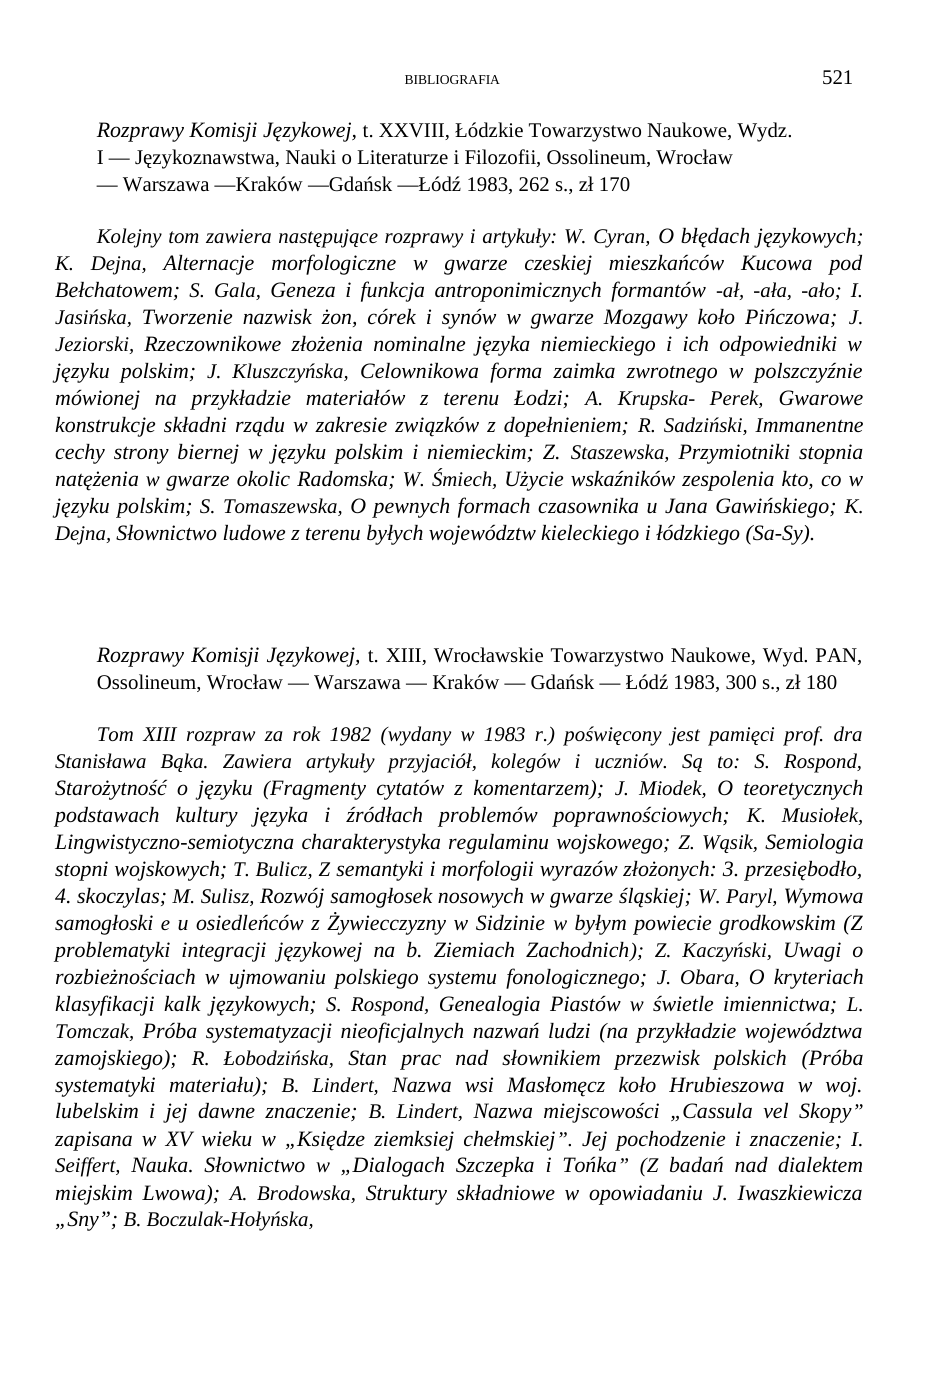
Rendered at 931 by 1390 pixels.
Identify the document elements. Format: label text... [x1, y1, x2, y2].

text Rozprawy Komisji Językowej, t. XIII, Wrocławskie Towarzystwo Naukowe, Wyd. PAN, Ossolineum, Wrocław — Warszawa — Kraków — Gdańsk — Łódź 1983, 300 s., zł 180 [97, 641, 863, 695]
text Kolejny tom zawiera następujące rozprawy i artykuły: W. Cyran, O błędach językowych; K. Dejna, Alternacje morfologiczne w gwarze czeskiej mieszkańców Kucowa pod Bełchatowem; S. Gala, Geneza i funkcja antroponimicznych formantów -ał, -ała, -ało; I. Jasińska, Tworzenie nazwisk żon, córek i synów w gwarze Mozgawy koło Pińczowa; J. Jeziorski, Rzeczownikowe złożenia nominalne języka niemieckiego i ich odpowiedniki w języku polskim; J. Kluszczyńska, Celownikowa forma zaimka zwrotnego w polszczyźnie mówionej na przykładzie materiałów z terenu Łodzi; A. Krupska- Perek, Gwarowe konstrukcje składni rządu w zakresie związków z dopełnieniem; R. Sadziński, Immanentne cechy strony biernej w języku polskim i niemieckim; Z. Staszewska, Przymiotniki stopnia natężenia w gwarze okolic Radomska; W. Śmiech, Użycie wskaźników zespolenia kto, co w języku polskim; S. Tomaszewska, O pewnych formach czasownika u Jana Gawińskiego; K. Dejna, Słownictwo ludowe z terenu byłych województw kieleckiego i łódzkiego (Sa-Sy). [55, 222, 863, 546]
text — Warszawa —Kraków —Gdańsk —Łódź 1983, 262 s., zł 170 [55, 170, 863, 197]
text Rozprawy Komisji Językowej, t. XXVIII, Łódzkie Towarzystwo Naukowe, Wydz. [55, 116, 863, 143]
text I — Językoznawstwa, Nauki o Literaturze i Filozofii, Ossolineum, Wrocław [55, 143, 863, 170]
text 521 [822, 68, 853, 88]
text Tom XIII rozpraw za rok 1982 (wydany w 1983 r.) poświęcony jest pamięci prof. dra Stanisława Bąka. Zawiera artykuły przyjaciół, kolegów i uczniów. Są to: S. Rospond, Starożytność o języku (Fragmenty cytatów z komentarzem); J. Miodek, O teoretycznych podstawach kultury języka i źródłach problemów poprawnościowych; K. Musiołek, Lingwistyczno-semiotyczna charakterystyka regulaminu wojskowego; Z. Wąsik, Semiologia stopni wojskowych; T. Bulicz, Z semantyki i morfologii wyrazów złożonych: 3. przesiębodło, 4. skoczylas; M. Sulisz, Rozwój samogłosek nosowych w gwarze śląskiej; W. Paryl, Wymowa samogłoski e u osiedleńców z Żywiecczyzny w Sidzinie w byłym powiecie grodkowskim (Z problematyki integracji językowej na b. Ziemiach Zachodnich); Z. Kaczyński, Uwagi o rozbieżnościach w ujmowaniu polskiego systemu fonologicznego; J. Obara, O kryteriach klasyfikacji kalk językowych; S. Rospond, Genealogia Piastów w świetle imiennictwa; L. Tomczak, Próba systematyzacji nieoficjalnych nazwań ludzi (na przykładzie województwa zamojskiego); R. Łobodzińska, Stan prac nad słownikiem przezwisk polskich (Próba systematyki materiału); B. Lindert, Nazwa wsi Masłomęcz koło Hrubieszowa w woj. lubelskim i jej dawne znaczenie; B. Lindert, Nazwa miejscowości „Cassula vel Skopy” zapisana w XV wieku w „Księdze ziemksiej chełmskiej”. Jej pochodzenie i znaczenie; I. Seiffert, Nauka. Słownictwo w „Dialogach Szczepka i Tońka” (Z badań nad dialektem miejskim Lwowa); A. Brodowska, Struktury składniowe w opowiadaniu J. Iwaszkiewicza „Sny”; B. Boczulak-Hołyńska, [55, 720, 863, 1232]
text BIBLIOGRAFIA [404, 73, 500, 87]
